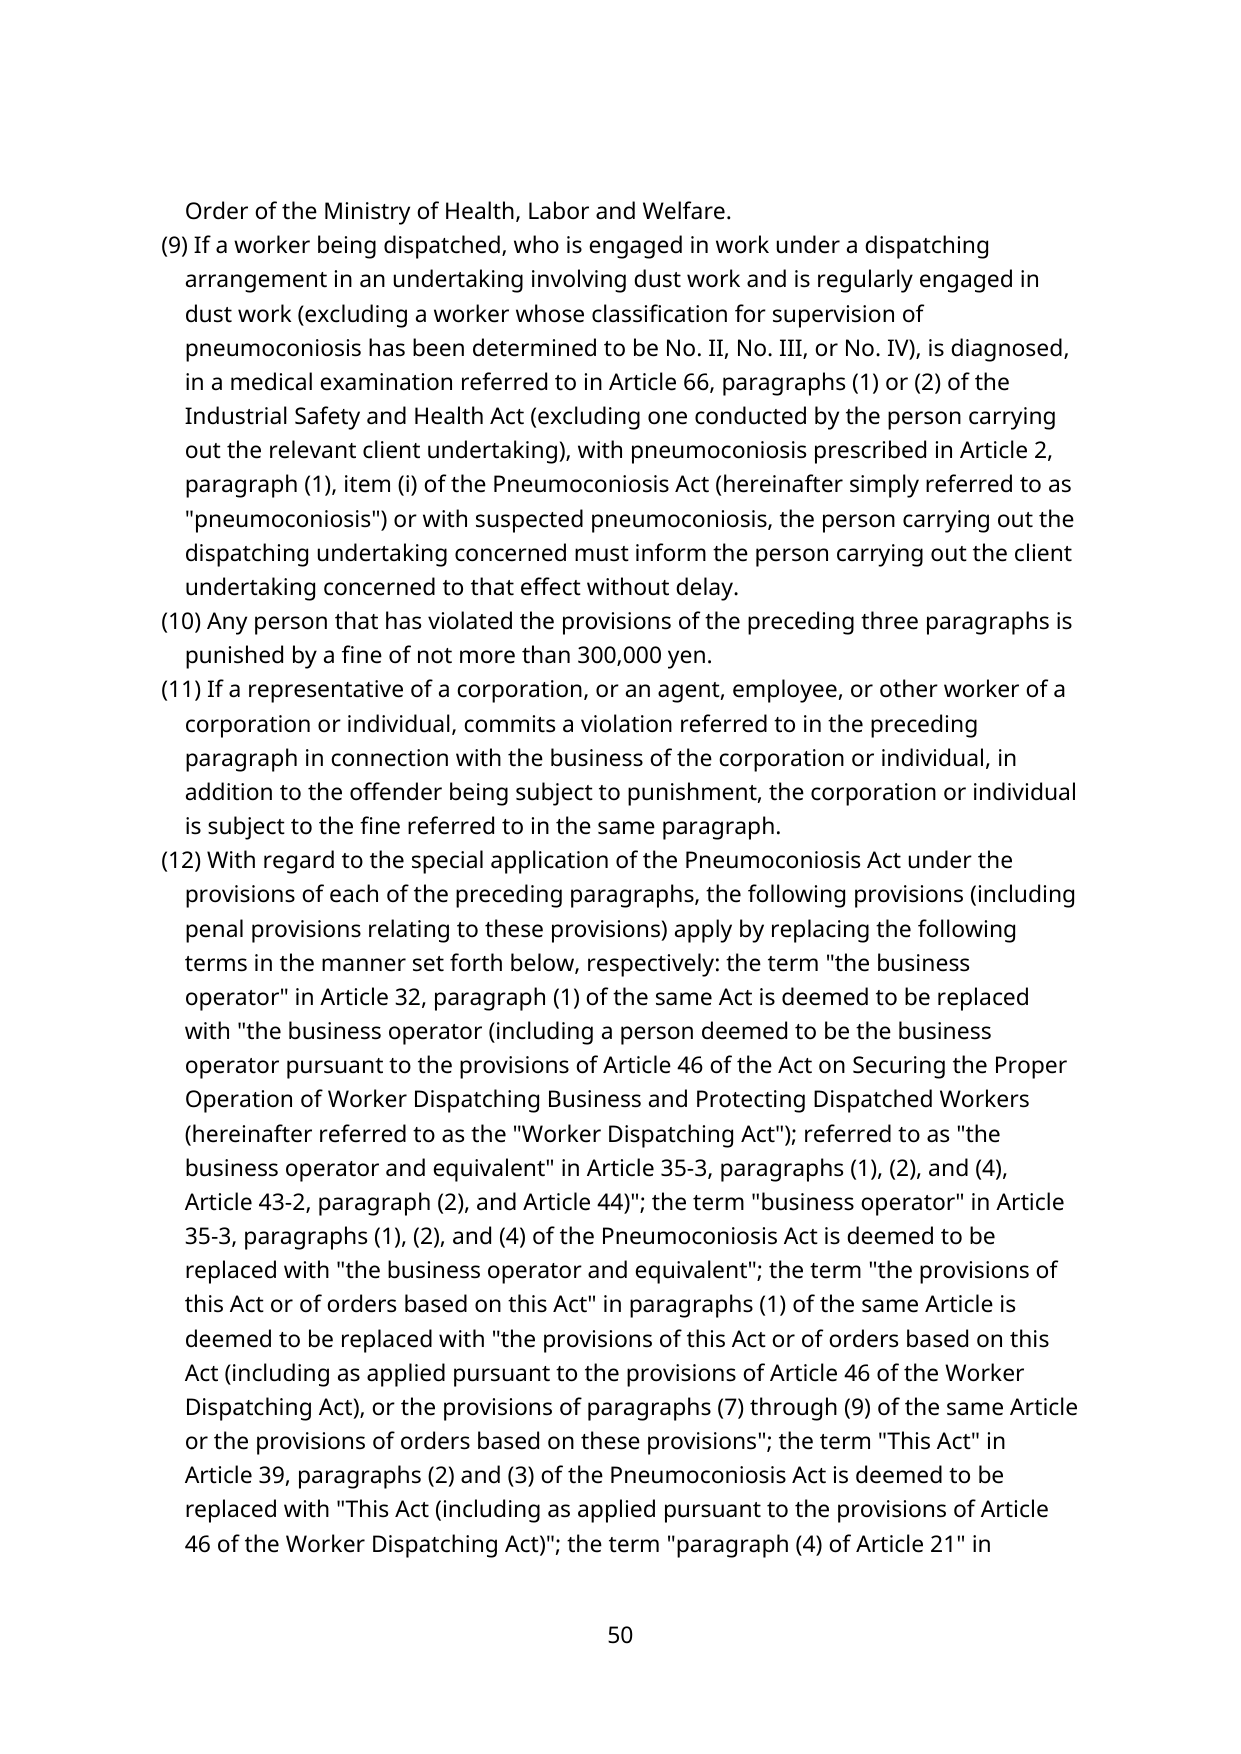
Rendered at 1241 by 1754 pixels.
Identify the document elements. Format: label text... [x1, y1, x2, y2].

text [161, 194, 1079, 228]
text (9) If a worker being dispatched, who is engaged in work under a dispatching arrangement in an undertaking involving dust work and is regularly engaged in dust work (excluding a worker whose classification for supervision of pneumoconiosis has been determined to be No. II, No. III, or No. IV), is diagnosed, in a medical examination referred to in Article 66, paragraphs (1) or (2) of the Industrial Safety and Health Act (excluding one conducted by the person carrying out the relevant client undertaking), with pneumoconiosis prescribed in Article 2, paragraph (1), item (i) of the Pneumoconiosis Act (hereinafter simply referred to as "pneumoconiosis") or with suspected pneumoconiosis, the person carrying out the dispatching undertaking concerned must inform the person carrying out the client undertaking concerned to that effect without delay. [161, 228, 1079, 604]
text (11) If a representative of a corporation, or an agent, employee, or other worker of a corporation or individual, commits a violation referred to in the preceding paragraph in connection with the business of the corporation or individual, in addition to the offender being subject to punishment, the corporation or individual is subject to the fine referred to in the same paragraph. [161, 672, 1079, 843]
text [161, 843, 1079, 1560]
text (10) Any person that has violated the provisions of the preceding three paragraphs is punished by a fine of not more than 300,000 yen. [161, 604, 1079, 672]
